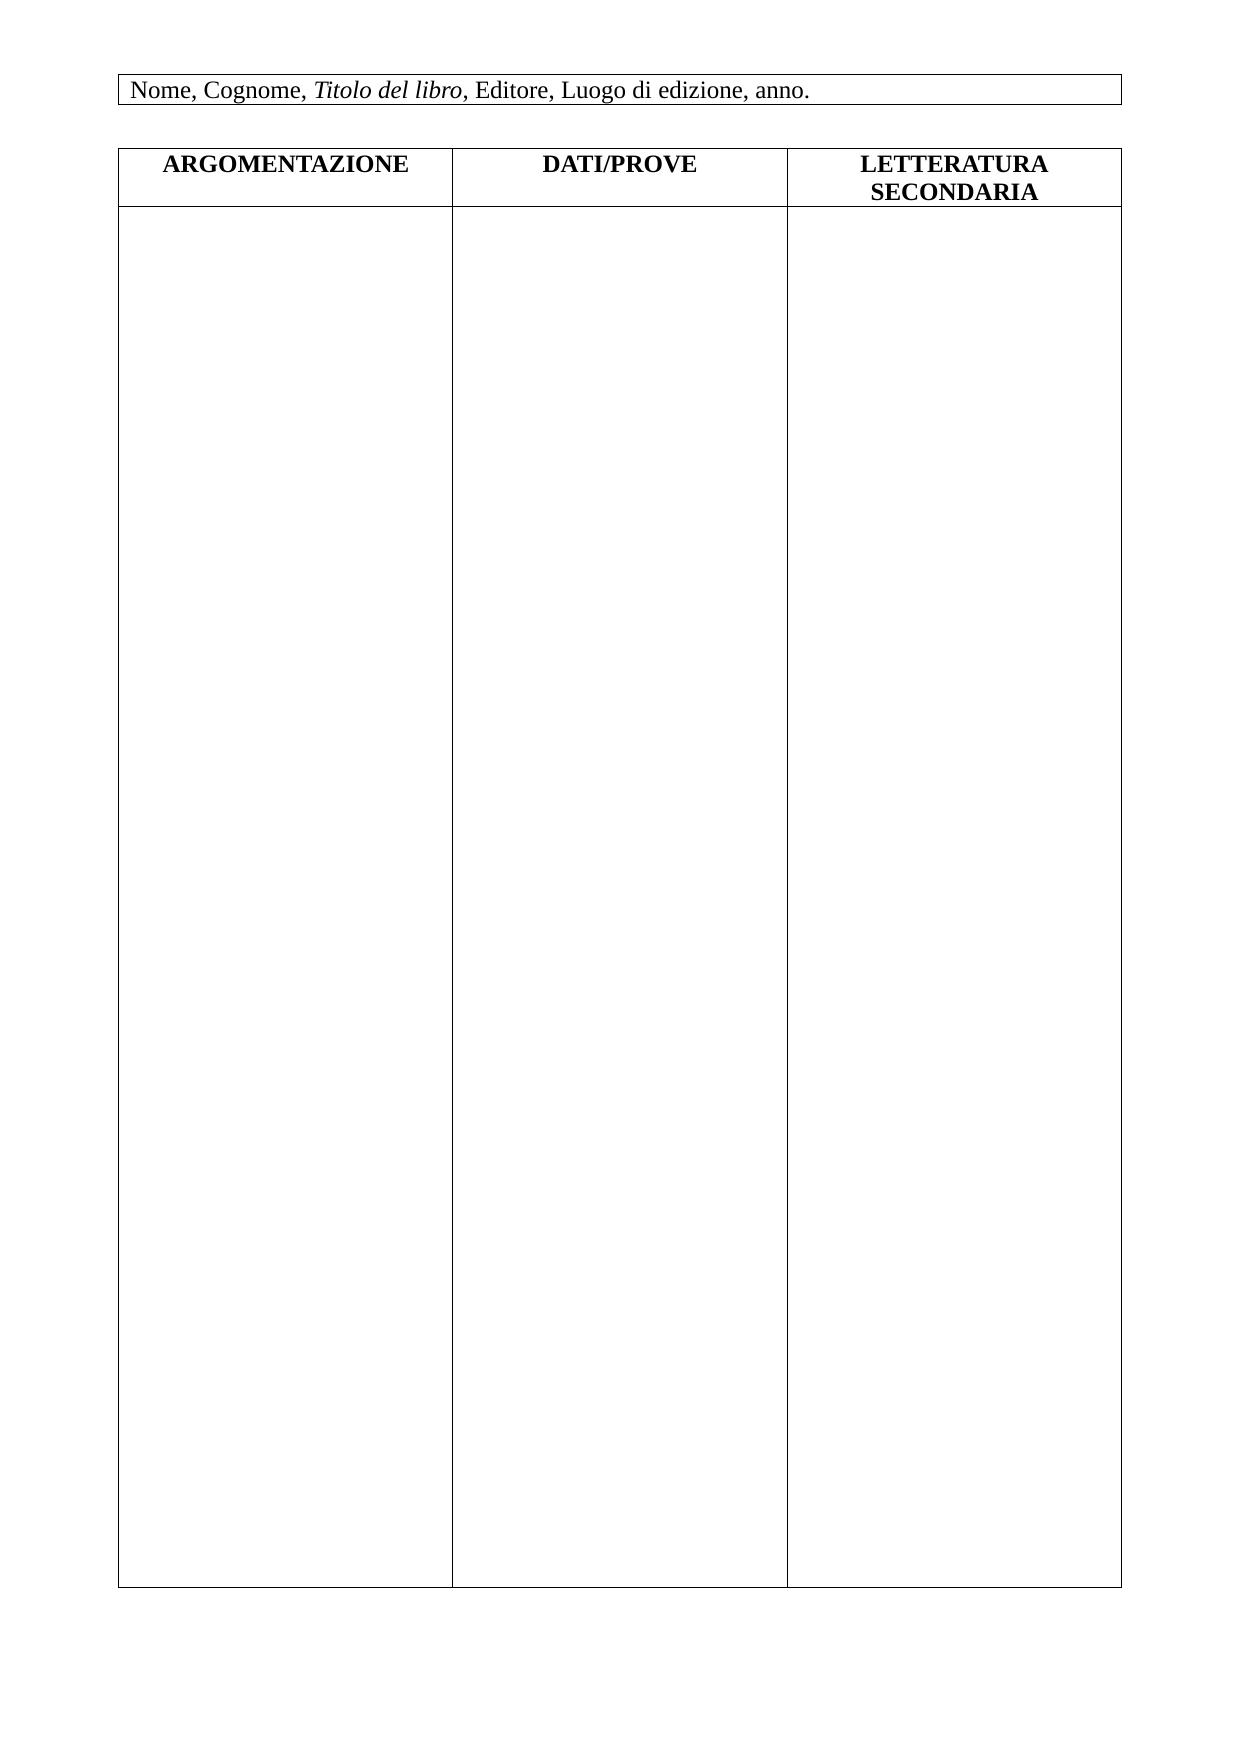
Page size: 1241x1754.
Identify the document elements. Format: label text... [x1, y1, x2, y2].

table_cell [119, 207, 452, 1587]
table_cell [788, 207, 1121, 1587]
table_header LETTERATURA SECONDARIA [788, 149, 1121, 206]
table_header DATI/PROVE [453, 149, 787, 206]
table_header ARGOMENTAZIONE [119, 149, 452, 206]
table_cell [453, 207, 787, 1587]
